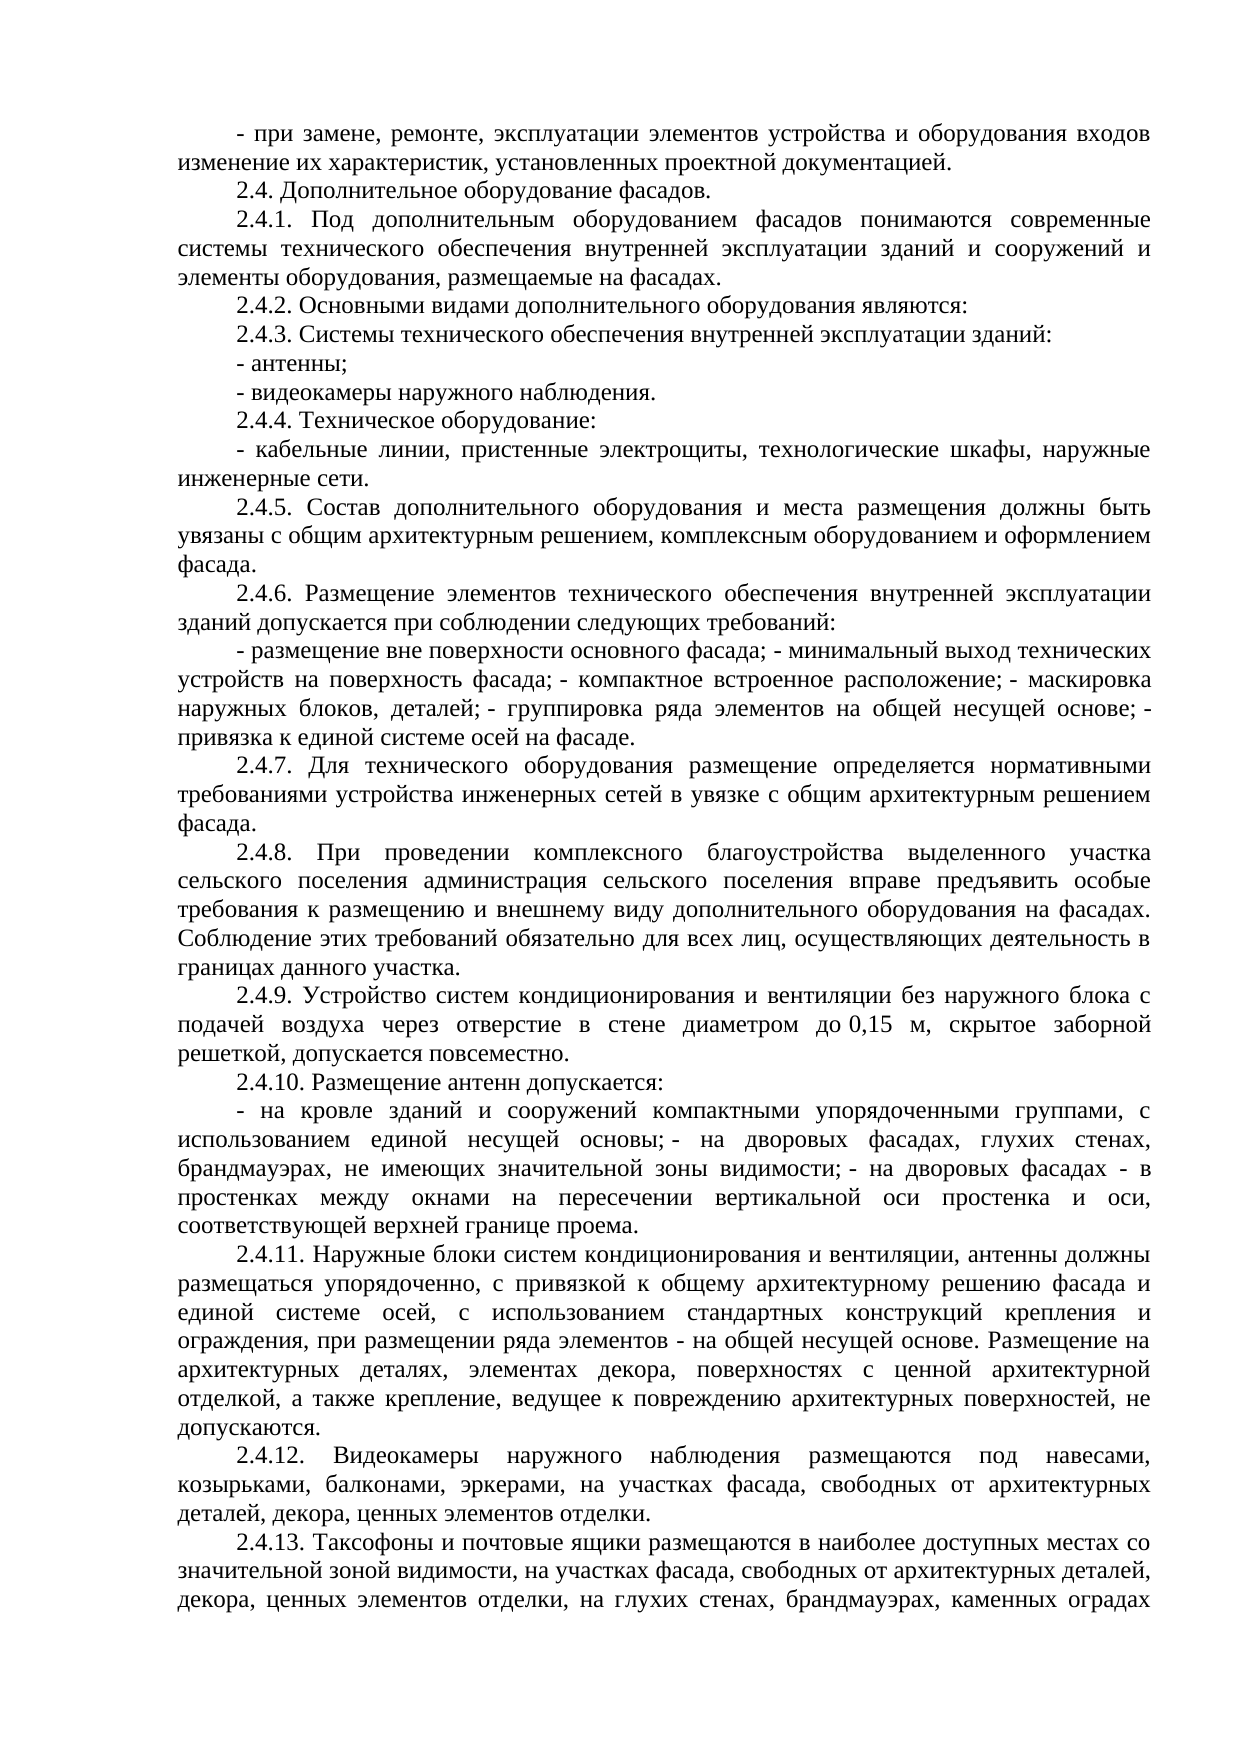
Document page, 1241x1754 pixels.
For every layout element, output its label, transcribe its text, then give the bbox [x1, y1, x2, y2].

text 2.4.5. Состав дополнительного оборудования и места размещения должны быть увязаны с общим архитектурным решением, комплексным оборудованием и оформлением фасада. [177, 492, 1152, 578]
text 2.4.10. Размещение антенн допускается: [177, 1067, 1152, 1096]
text - при замене, ремонте, эксплуатации элементов устройства и оборудования входов изменение их характеристик, установленных проектной документацией. [177, 118, 1152, 176]
text 2.4.12. Видеокамеры наружного наблюдения размещаются под навесами, козырьками, балконами, эркерами, на участках фасада, свободных от архитектурных деталей, декора, ценных элементов отделки. [177, 1441, 1152, 1527]
text 2.4.9. Устройство систем кондиционирования и вентиляции без наружного блока с подачей воздуха через отверстие в стене диаметром до 0,15 м, скрытое заборной решеткой, допускается повсеместно. [177, 981, 1152, 1067]
text 2.4. Дополнительное оборудование фасадов. [177, 176, 1152, 204]
text - размещение вне поверхности основного фасада; - минимальный выход технических устройств на поверхность фасада; - компактное встроенное расположение; - маскировка наружных блоков, деталей; - группировка ряда элементов на общей несущей основе; - привязка к единой системе осей на фасаде. [177, 636, 1152, 751]
text 2.4.6. Размещение элементов технического обеспечения внутренней эксплуатации зданий допускается при соблюдении следующих требований: [177, 578, 1152, 636]
text 2.4.1. Под дополнительным оборудованием фасадов понимаются современные системы технического обеспечения внутренней эксплуатации зданий и сооружений и элементы оборудования, размещаемые на фасадах. [177, 204, 1152, 291]
text 2.4.3. Системы технического обеспечения внутренней эксплуатации зданий: [177, 319, 1152, 348]
text - видеокамеры наружного наблюдения. [177, 377, 1152, 406]
text - кабельные линии, пристенные электрощиты, технологические шкафы, наружные инженерные сети. [177, 434, 1152, 492]
text 2.4.4. Техническое оборудование: [177, 406, 1152, 434]
text 2.4.2. Основными видами дополнительного оборудования являются: [177, 291, 1152, 319]
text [177, 1527, 1152, 1613]
text - на кровле зданий и сооружений компактными упорядоченными группами, с использованием единой несущей основы; - на дворовых фасадах, глухих стенах, брандмауэрах, не имеющих значительной зоны видимости; - на дворовых фасадах - в простенках между окнами на пересечении вертикальной оси простенка и оси, соответствующей верхней границе проема. [177, 1096, 1152, 1239]
text - антенны; [177, 348, 1152, 377]
text 2.4.7. Для технического оборудования размещение определяется нормативными требованиями устройства инженерных сетей в увязке с общим архитектурным решением фасада. [177, 751, 1152, 837]
text 2.4.8. При проведении комплексного благоустройства выделенного участка сельского поселения администрация сельского поселения вправе предъявить особые требования к размещению и внешнему виду дополнительного оборудования на фасадах. Соблюдение этих требований обязательно для всех лиц, осуществляющих деятельность в границах данного участка. [177, 837, 1152, 981]
text 2.4.11. Наружные блоки систем кондиционирования и вентиляции, антенны должны размещаться упорядоченно, с привязкой к общему архитектурному решению фасада и единой системе осей, с использованием стандартных конструкций крепления и ограждения, при размещении ряда элементов - на общей несущей основе. Размещение на архитектурных деталях, элементах декора, поверхностях с ценной архитектурной отделкой, а также крепление, ведущее к повреждению архитектурных поверхностей, не допускаются. [177, 1239, 1152, 1441]
